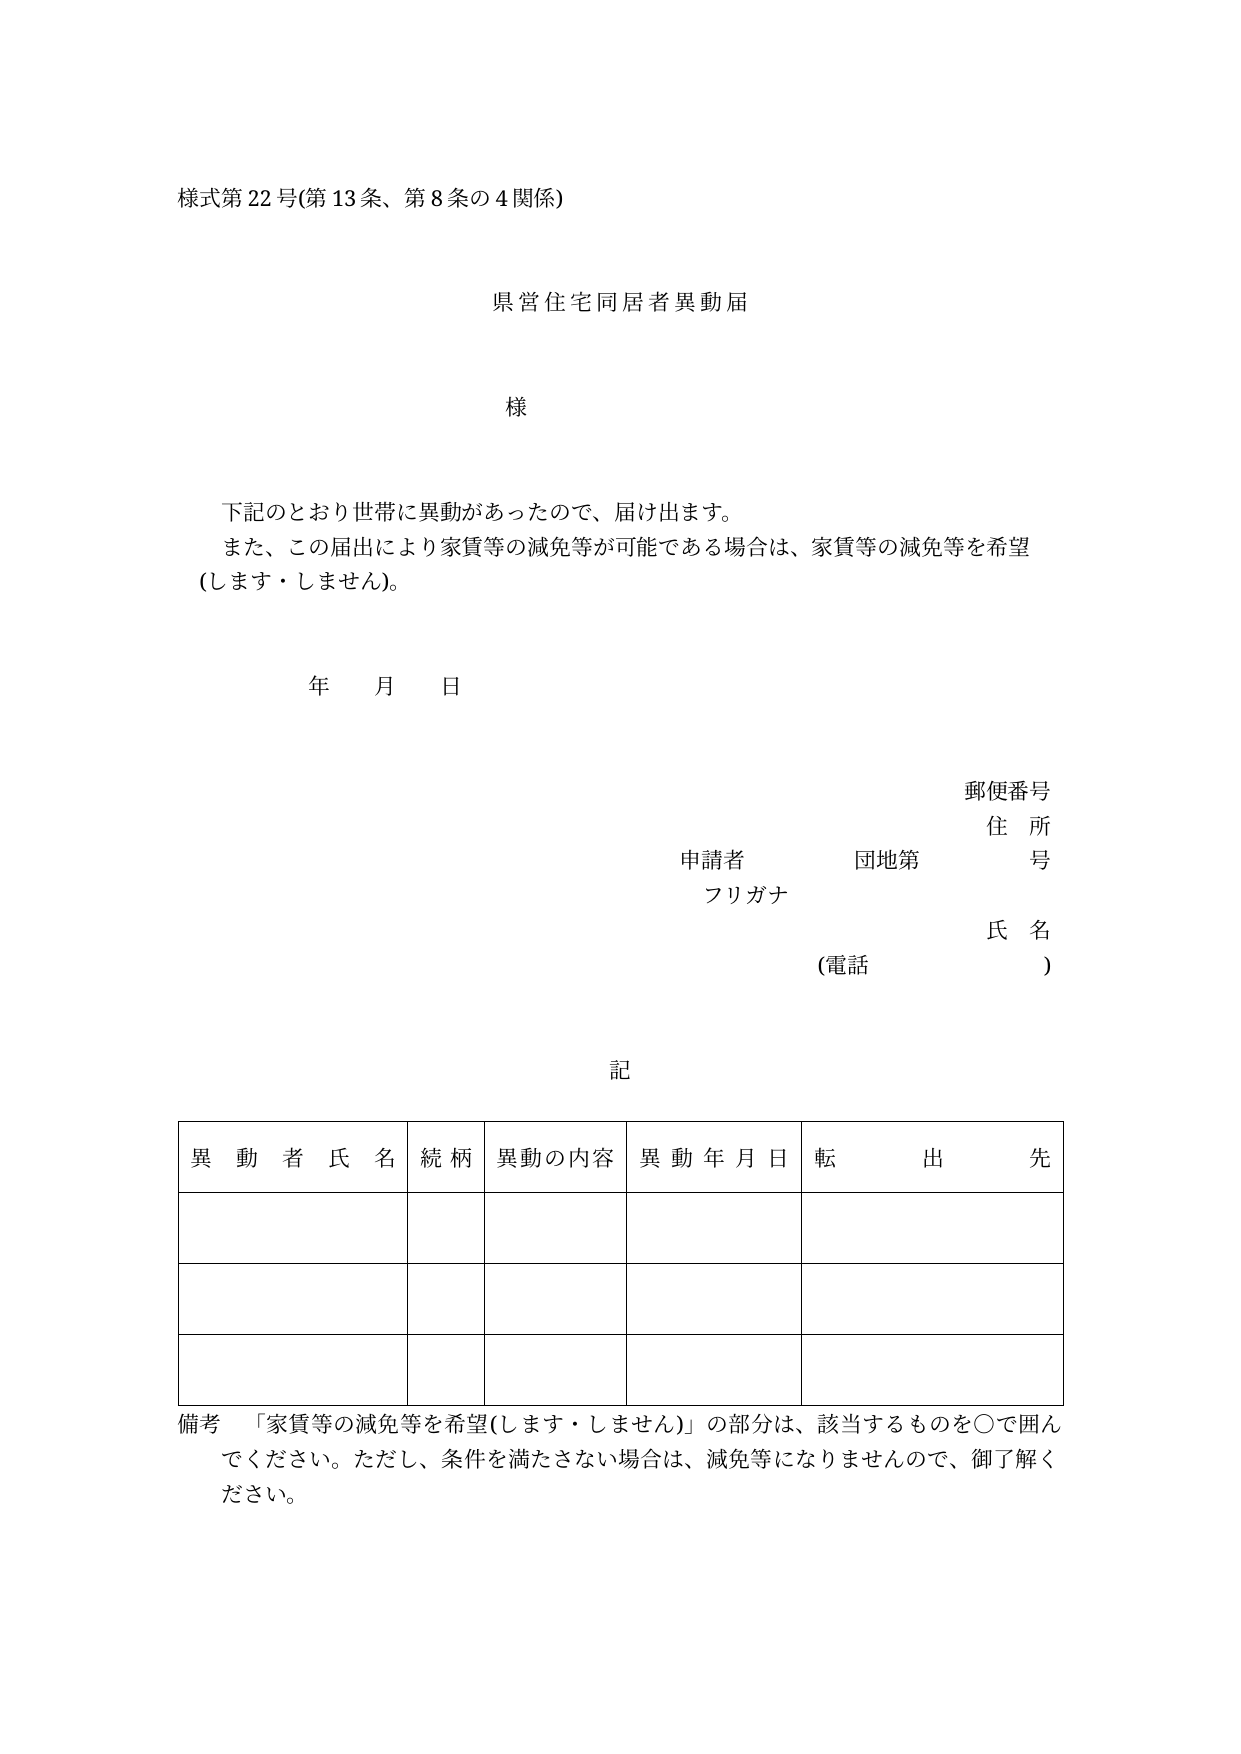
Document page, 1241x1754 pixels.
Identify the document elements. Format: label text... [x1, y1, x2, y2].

text (します・しません)。 [177, 563, 1063, 598]
table_cell [179, 1264, 407, 1334]
text 住所 [189, 807, 1051, 842]
table_header 転出先 [802, 1122, 1063, 1192]
table_header 異動者氏名 [179, 1122, 407, 1192]
table_cell [485, 1193, 626, 1263]
table_cell [802, 1335, 1063, 1404]
text 備考 「家賃等の減免等を希望(します・しません)」の部分は、該当するものを○で囲んでください。ただし、条件を満たさない場合は、減免等になりませんので、御了解ください。 [177, 1406, 1063, 1510]
text 下記のとおり世帯に異動があったので、届け出ます。 [177, 493, 1063, 528]
table_cell [408, 1264, 484, 1334]
table_cell [408, 1193, 484, 1263]
table_header 異動の内容 [485, 1122, 626, 1192]
table_cell [408, 1335, 484, 1404]
table_header 続柄 [408, 1122, 484, 1192]
table_cell [179, 1335, 407, 1404]
text 県営住宅同居者異動届 [177, 284, 1063, 319]
table_cell [802, 1264, 1063, 1334]
table_cell [485, 1264, 626, 1334]
table_cell [179, 1193, 407, 1263]
text (電話 ) [189, 947, 1051, 982]
table_cell [802, 1193, 1063, 1263]
table_header 異動年月日 [627, 1122, 801, 1192]
text フリガナ [177, 877, 964, 912]
subtitle 記 [177, 1051, 1063, 1086]
table_cell [627, 1335, 801, 1404]
text 郵便番号 [189, 772, 1051, 807]
table_cell [627, 1264, 801, 1334]
text 申請者 団地第 号 [189, 842, 1051, 877]
text 様式第22号(第13条、第8条の4関係) [177, 179, 1063, 214]
text 年 月 日 [177, 668, 1063, 702]
table_cell [627, 1193, 801, 1263]
table_cell [485, 1335, 626, 1404]
text また、この届出により家賃等の減免等が可能である場合は、家賃等の減免等を希望 [177, 528, 1063, 563]
text 氏名 [189, 912, 1051, 947]
text 様 [177, 388, 1063, 423]
